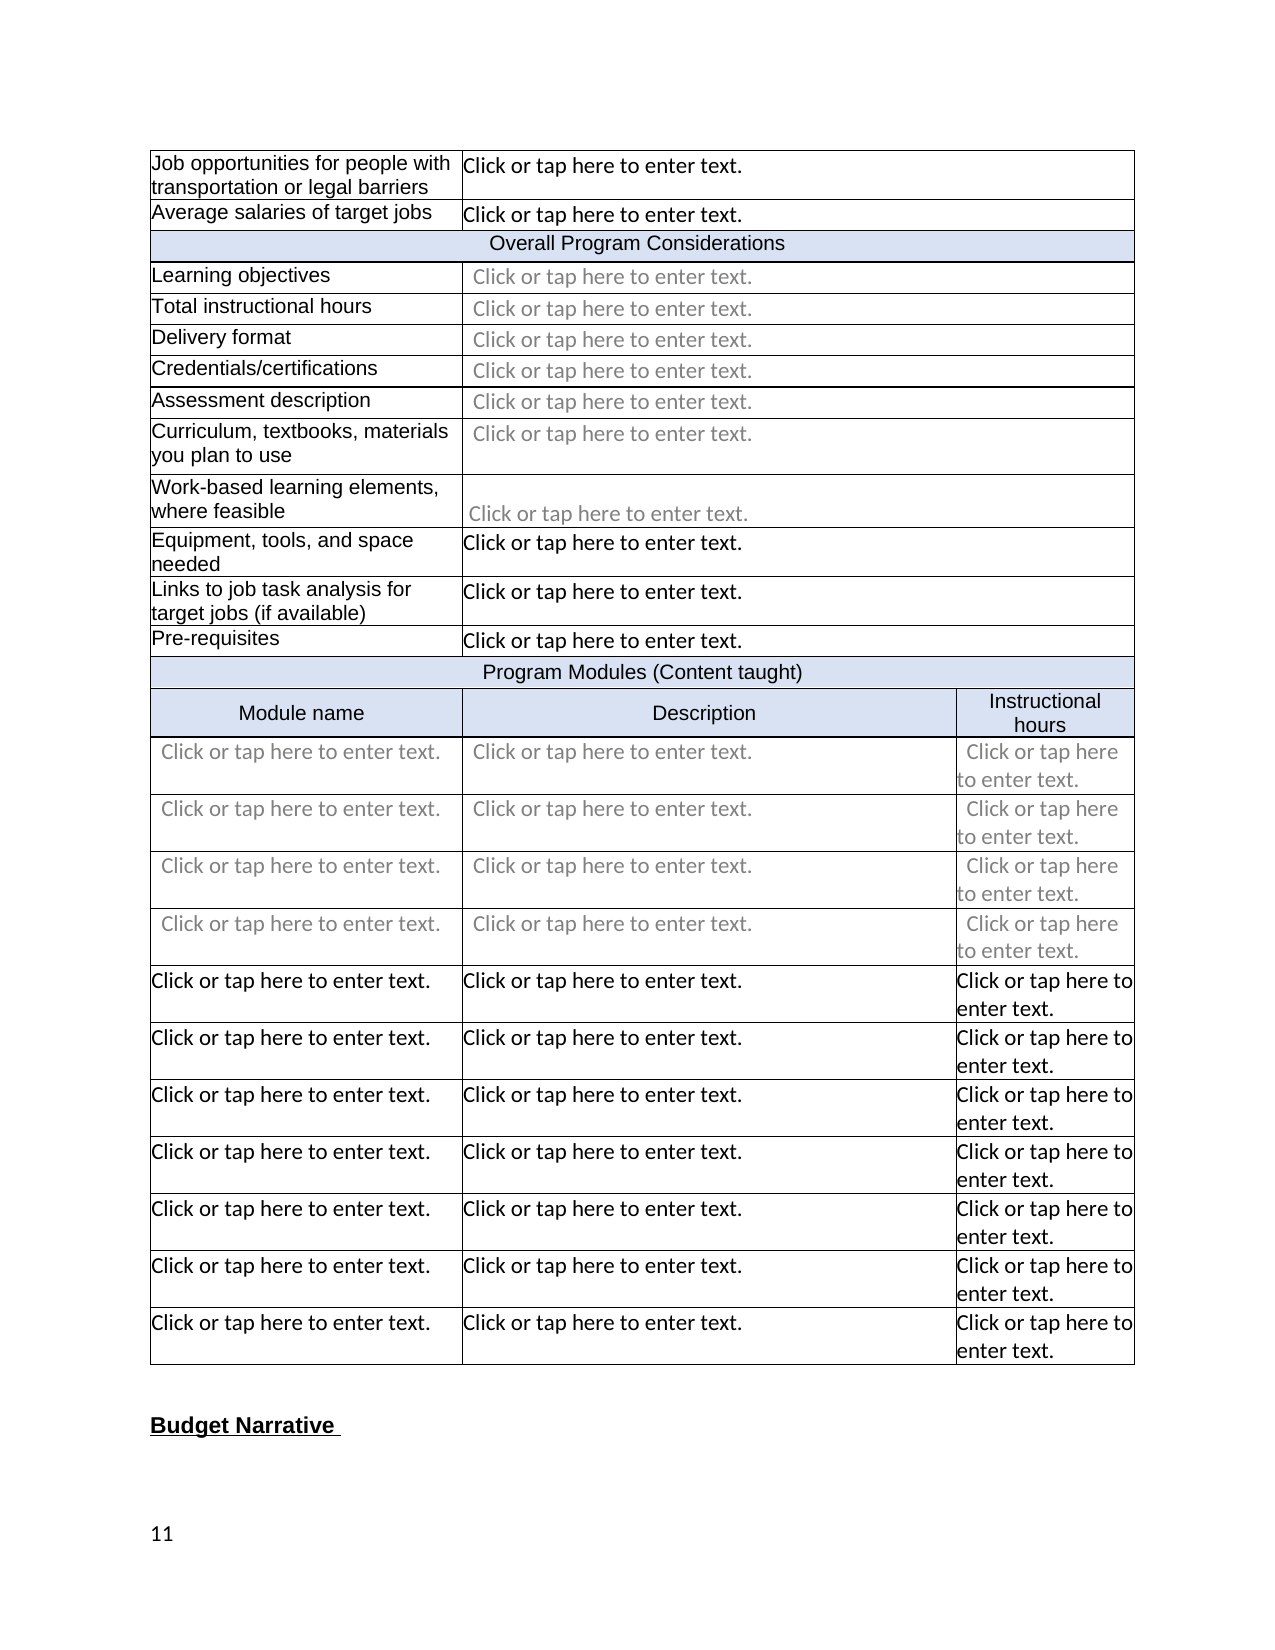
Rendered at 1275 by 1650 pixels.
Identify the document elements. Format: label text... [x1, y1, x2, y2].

table_cell Overall Program Considerations [151, 231, 1134, 261]
table_cell Program Modules (Content taught) [151, 657, 1134, 687]
table_cell [957, 795, 1134, 851]
table_cell Learning objectives [151, 263, 462, 293]
table_cell Equipment, tools, and space needed [151, 528, 462, 576]
table_cell Links to job task analysis for target jobs (if available) [151, 577, 462, 625]
table_cell [463, 294, 1134, 324]
table_cell [957, 852, 1134, 908]
table_cell Total instructional hours [151, 294, 462, 324]
table_cell [463, 852, 956, 908]
table_cell Assessment description [151, 388, 462, 418]
table_cell Instructional hours [957, 689, 1134, 736]
table_cell Module name [151, 689, 462, 736]
table_cell Delivery format [151, 325, 462, 355]
table_cell [957, 738, 1134, 793]
table_cell [463, 263, 1134, 293]
table_cell Description [463, 689, 956, 736]
table_cell [151, 795, 462, 851]
table_cell Pre-requisites [151, 626, 462, 656]
table_cell [463, 795, 956, 851]
table_cell [151, 738, 462, 793]
table_cell [463, 475, 1134, 527]
table_cell [463, 738, 956, 793]
table_cell Average salaries of target jobs [151, 200, 462, 230]
table_cell [463, 325, 1134, 355]
table_cell [151, 1194, 462, 1250]
table_cell Curriculum, textbooks, materials you plan to use [151, 419, 462, 474]
table_cell [463, 388, 1134, 418]
table_cell Work-based learning elements, where feasible [151, 475, 462, 527]
table_cell [151, 909, 462, 965]
table_cell [463, 356, 1134, 386]
table_cell [151, 852, 462, 908]
table_cell Credentials/certifications [151, 356, 462, 386]
table_cell [463, 909, 956, 965]
table_cell [463, 419, 1134, 474]
table_cell [957, 909, 1134, 965]
text Budget Narrative [150, 1412, 1125, 1439]
table_cell Job opportunities for people with transportation or legal barriers [151, 151, 462, 199]
